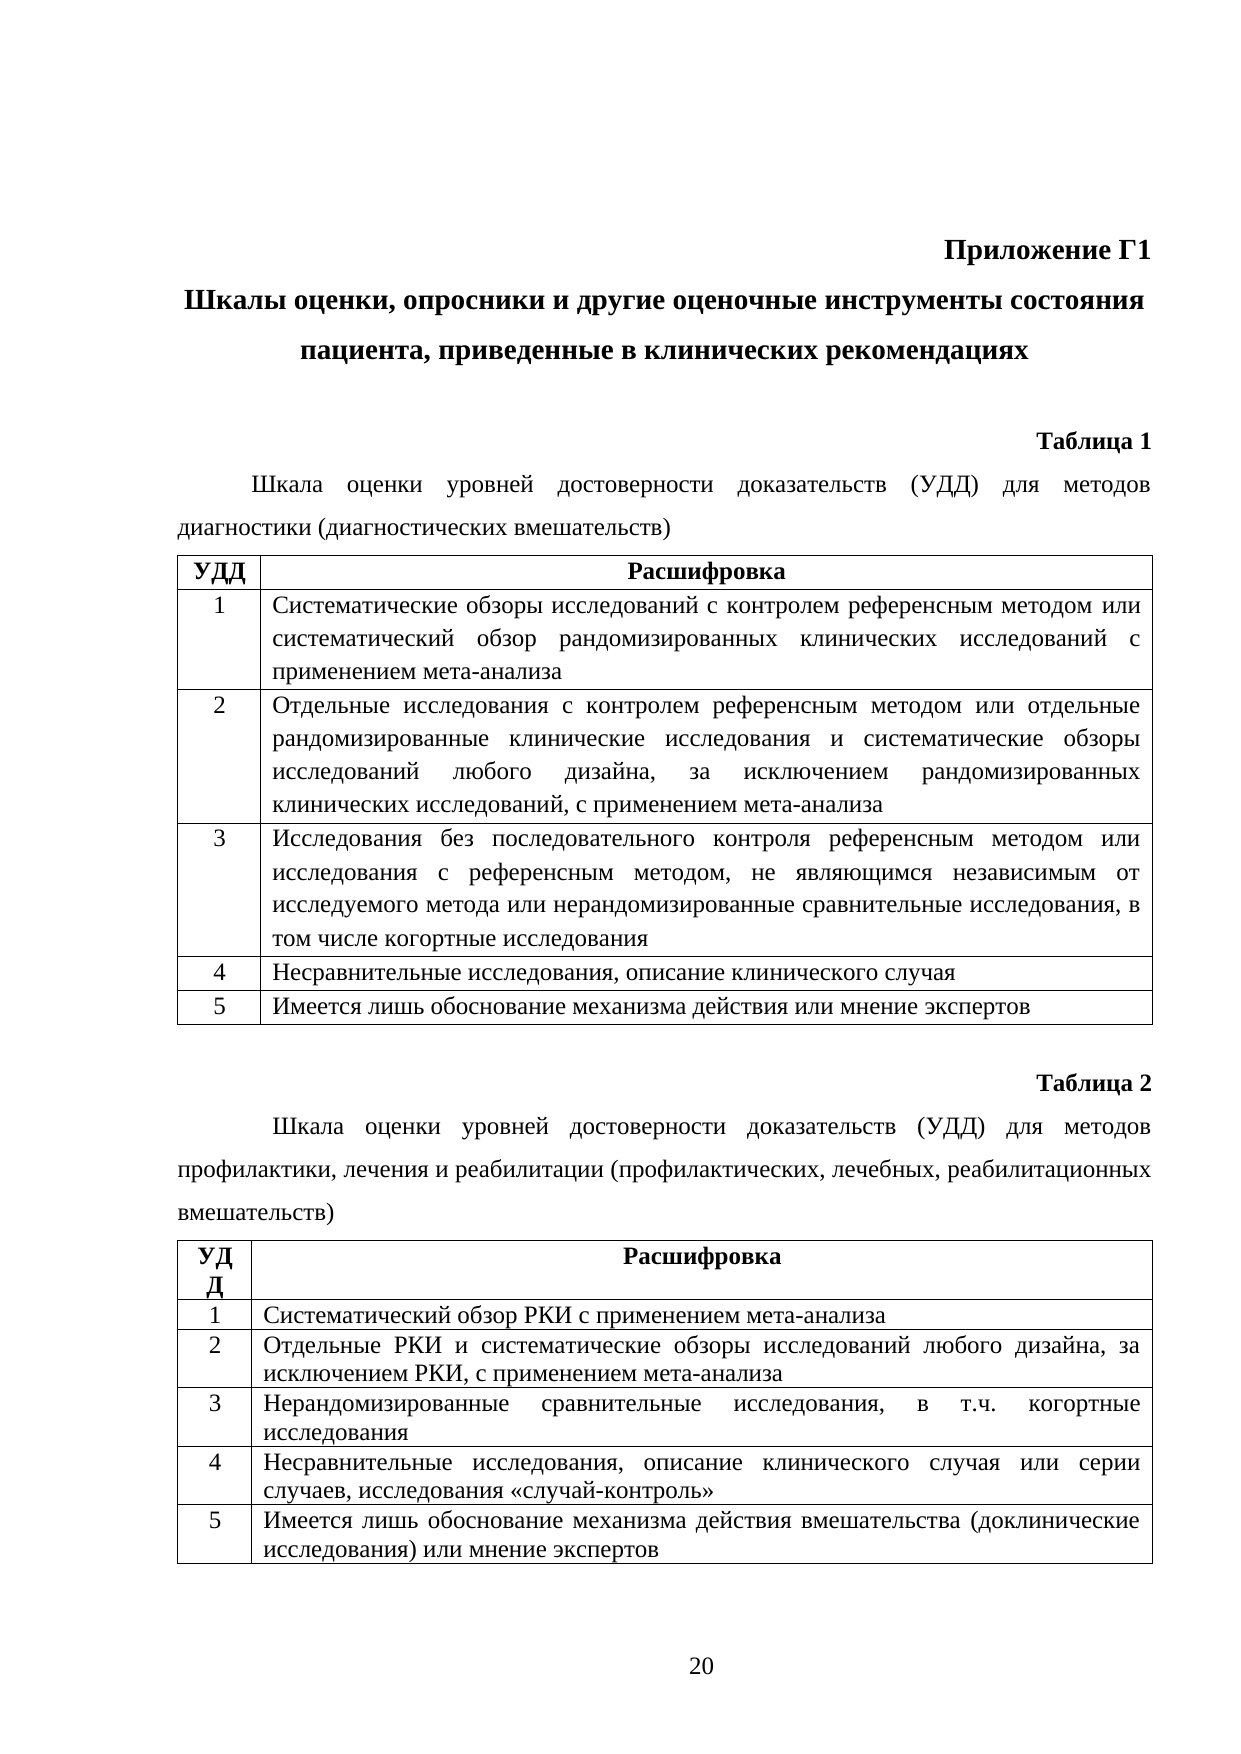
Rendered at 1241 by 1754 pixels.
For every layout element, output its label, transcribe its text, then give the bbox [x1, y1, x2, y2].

table_cell Отдельные исследования с контролем референсным методом или отдельные рандомизированные клинические исследования и систематические обзоры исследований любого дизайна, за исключением рандомизированных клинических исследований, с применением мета-анализа [261, 690, 1152, 822]
text Шкала оценки уровней достоверности доказательств (УДД) для методов профилактики, лечения и реабилитации (профилактических, лечебных, реабилитационных вмешательств) [177, 1111, 1152, 1226]
text Шкала оценки уровней достоверности доказательств (УДД) для методов диагностики (диагностических вмешательств) [177, 469, 1152, 541]
table_cell 4 [178, 1447, 251, 1504]
table_cell 5 [178, 991, 260, 1024]
table_header УДД [178, 1241, 251, 1299]
table_cell Систематический обзор РКИ с применением мета-анализа [252, 1300, 1152, 1329]
table_cell Исследования без последовательного контроля референсным методом или исследования с референсным методом, не являющимся независимым от исследуемого метода или нерандомизированные сравнительные исследования, в том числе когортные исследования [261, 824, 1152, 956]
table_cell 4 [178, 957, 260, 990]
table_cell Отдельные РКИ и систематические обзоры исследований любого дизайна, за исключением РКИ, с применением мета-анализа [252, 1330, 1152, 1387]
table_cell 1 [178, 590, 260, 689]
table_cell Имеется лишь обоснование механизма действия вмешательства (доклинические исследования) или мнение экспертов [252, 1505, 1152, 1563]
table_cell Имеется лишь обоснование механизма действия или мнение экспертов [261, 991, 1152, 1024]
table_cell Несравнительные исследования, описание клинического случая или серии случаев, исследования «случай-контроль» [252, 1447, 1152, 1504]
table_cell Систематические обзоры исследований с контролем референсным методом или систематический обзор рандомизированных клинических исследований с применением мета-анализа [261, 590, 1152, 689]
table_cell 5 [178, 1505, 251, 1563]
text Таблица 2 [177, 1068, 1152, 1097]
table_cell 1 [178, 1300, 251, 1329]
table_cell 2 [178, 1330, 251, 1387]
table_header Расшифровка [252, 1241, 1152, 1299]
table_cell Несравнительные исследования, описание клинического случая [261, 957, 1152, 990]
text Таблица 1 [177, 426, 1152, 454]
table_cell 2 [178, 690, 260, 822]
table_cell Нерандомизированные сравнительные исследования, в т.ч. когортные исследования [252, 1388, 1152, 1446]
table_header УДД [178, 556, 260, 589]
subtitle Приложение Г1 [177, 232, 1152, 265]
subtitle Шкалы оценки, опросники и другие оценочные инструменты состояния пациента, приведенные в клинических рекомендациях [177, 282, 1152, 366]
table_header Расшифровка [261, 556, 1152, 589]
table_cell 3 [178, 1388, 251, 1446]
table_cell 3 [178, 824, 260, 956]
